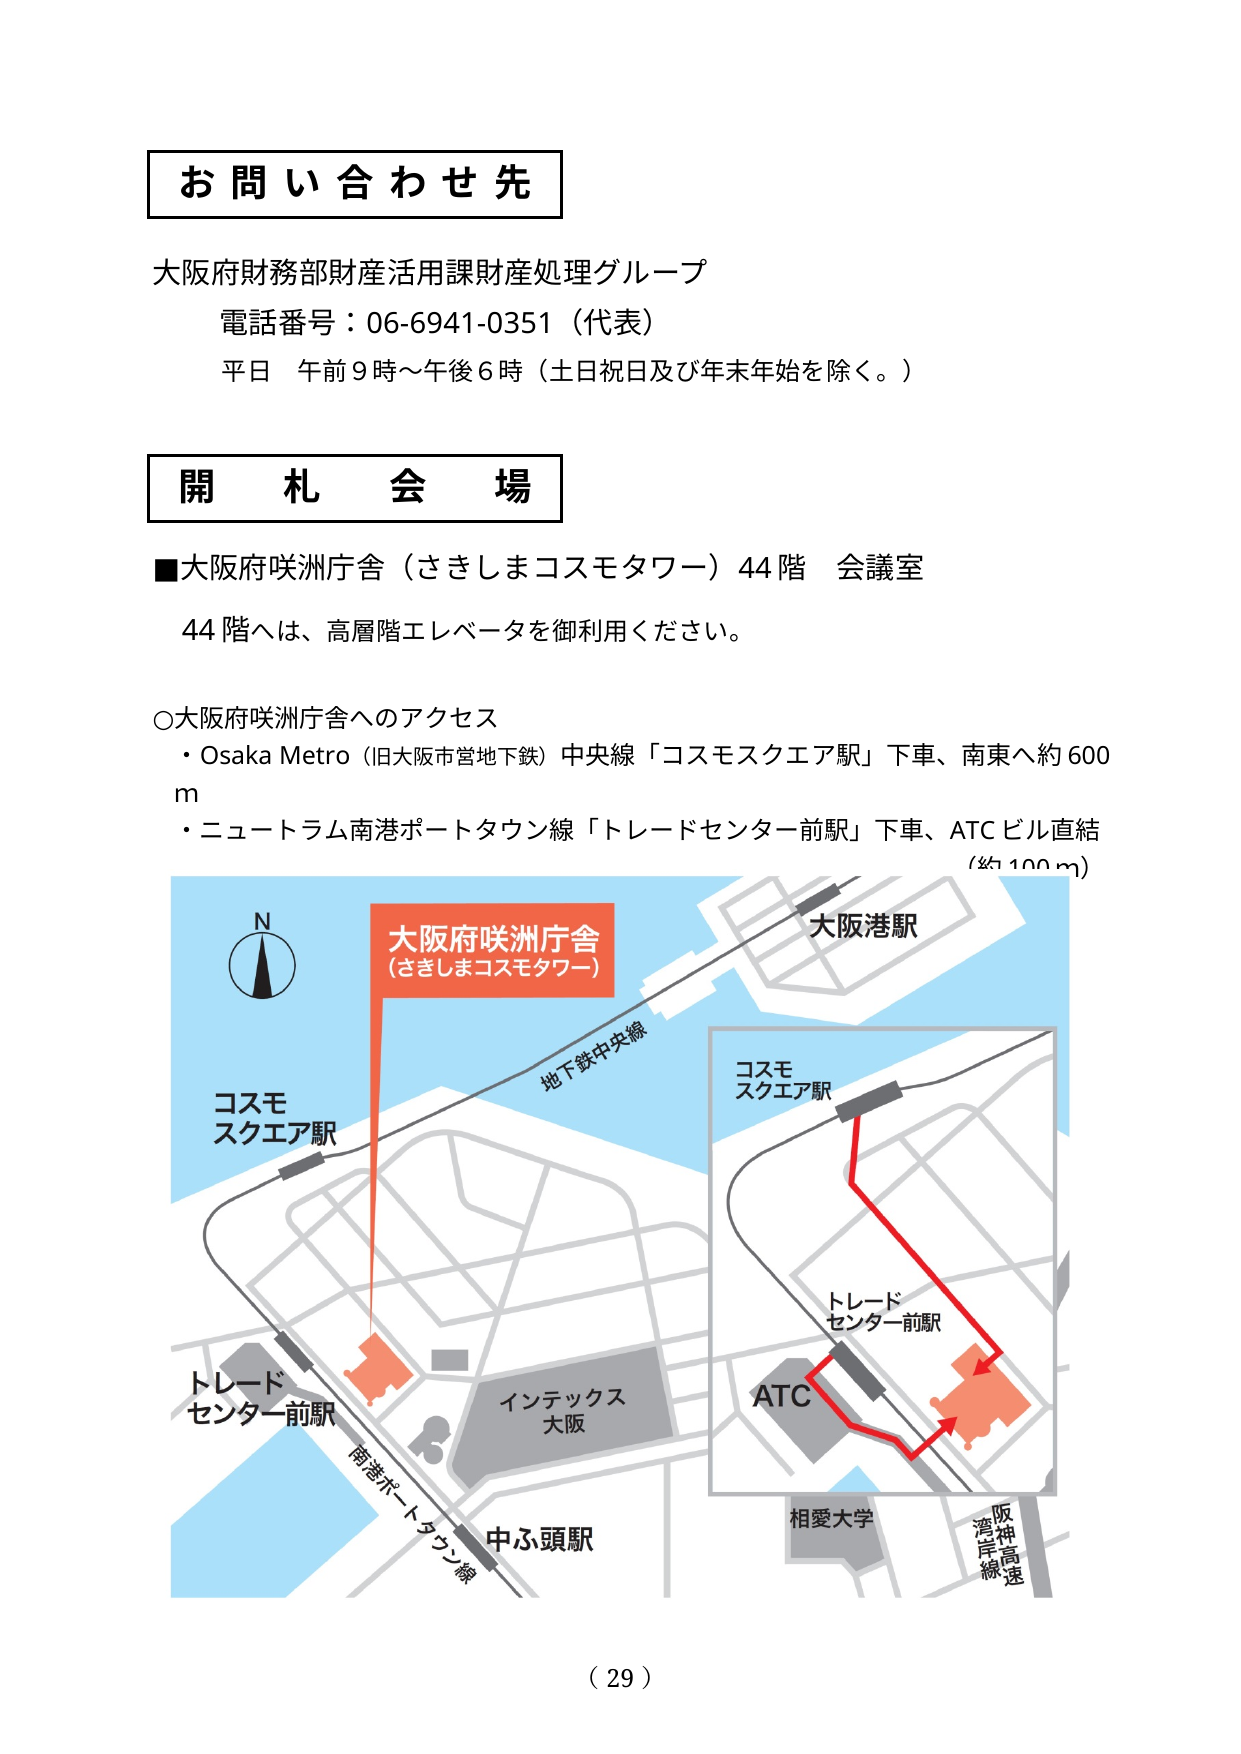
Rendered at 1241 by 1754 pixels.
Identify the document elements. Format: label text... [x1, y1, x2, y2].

text （約100ｍ） [152, 847, 1110, 884]
text ■大阪府咲洲庁舎（さきしまコスモタワー）44階 会議室 [152, 548, 1110, 586]
text ・Osaka Metro（旧大阪市営地下鉄）中央線「コスモスクエア駅」下車、南東へ約600ｍ [174, 734, 1110, 809]
text ・ニュートラム南港ポートタウン線「トレードセンター前駅」下車、ATCビル直結 [174, 809, 1110, 847]
text 大阪府財務部財産活用課財産処理グループ [152, 253, 1110, 291]
table_header お問い合わせ先 [150, 153, 560, 216]
text 44階へは、高層階エレベータを御利用ください。 [152, 611, 1110, 648]
text ○大阪府咲洲庁舎へのアクセス [152, 698, 1110, 734]
text 平日 午前９時～午後６時（土日祝日及び年末年始を除く。） [152, 353, 1110, 387]
picture [164, 869, 1076, 1604]
text 電話番号：06-6941-0351（代表） [219, 303, 1110, 341]
table_header 開札会場 [150, 457, 560, 520]
